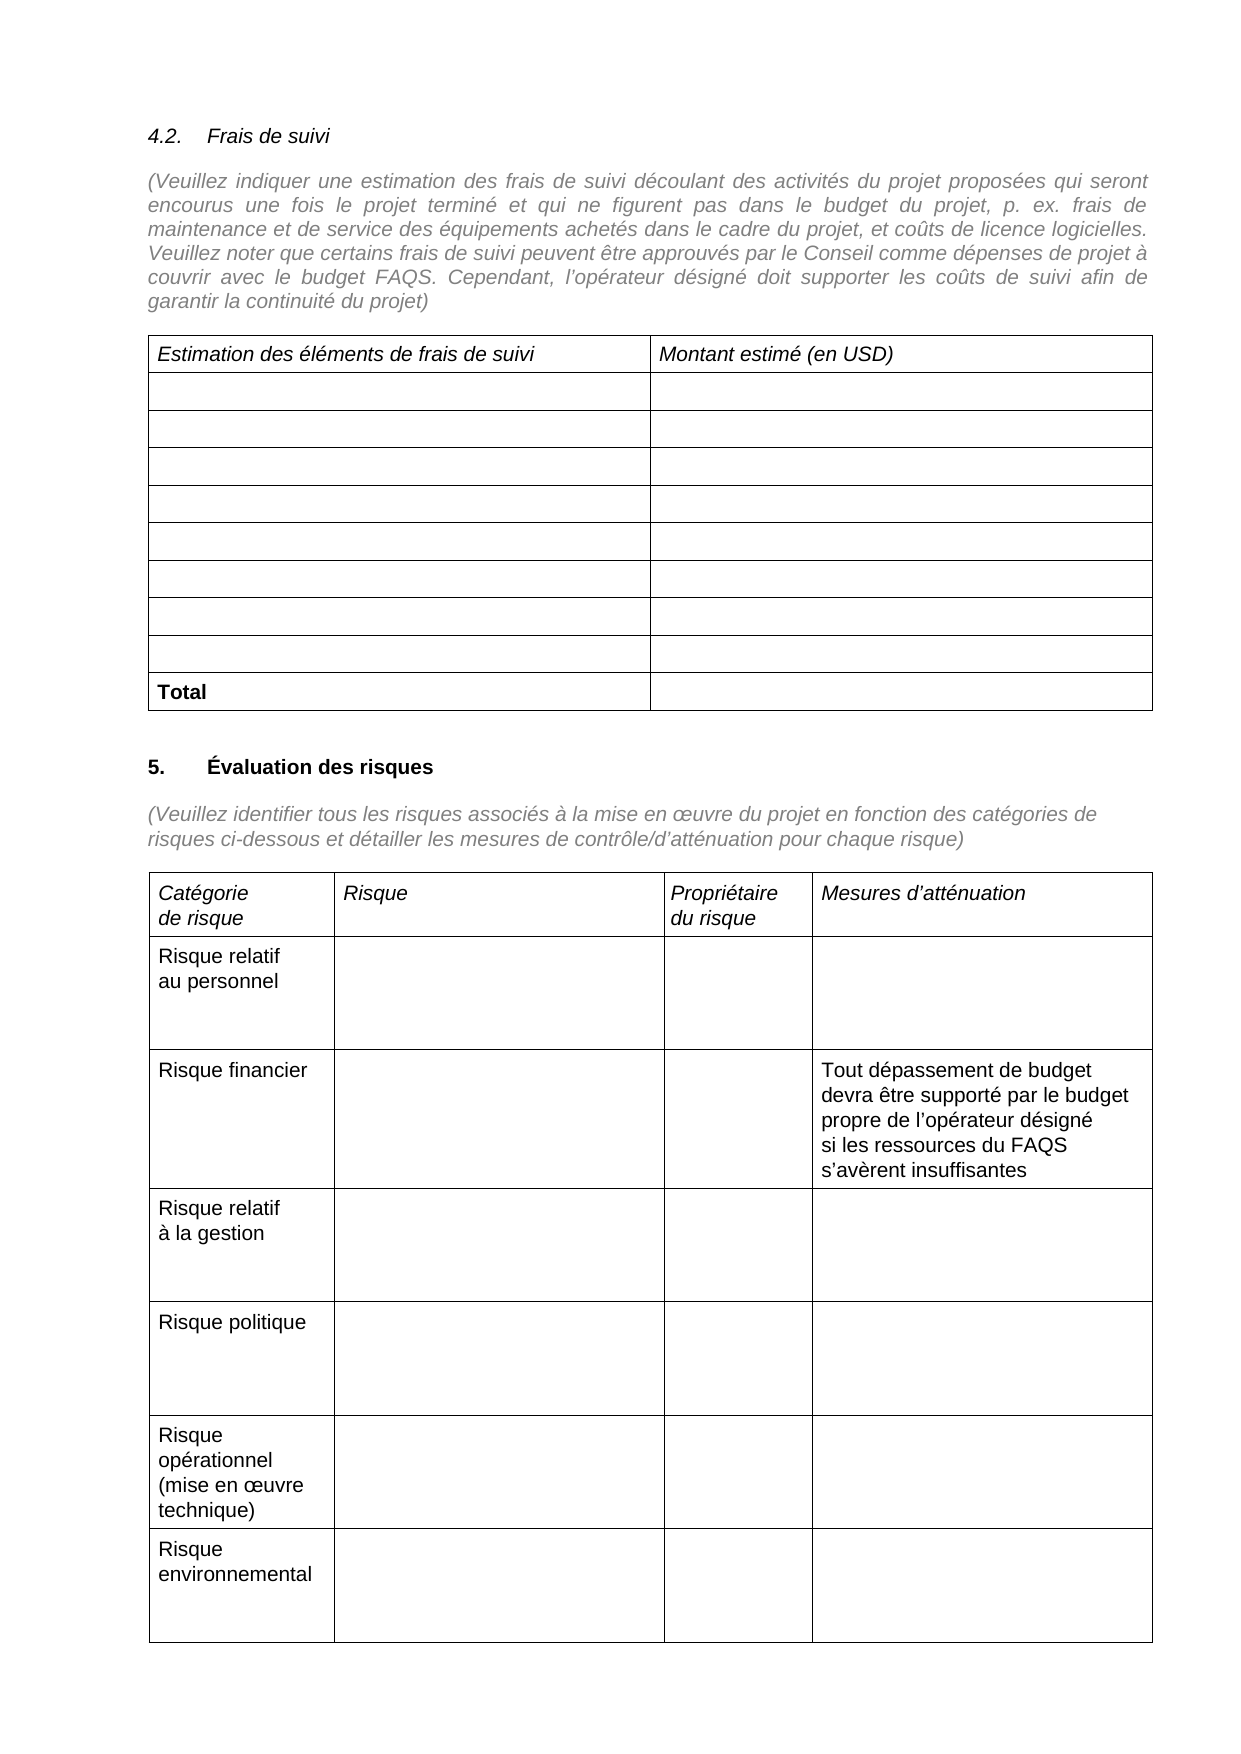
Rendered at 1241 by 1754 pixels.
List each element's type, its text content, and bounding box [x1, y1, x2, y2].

table_cell [651, 373, 1152, 410]
table_cell Risque relatif à la gestion [150, 1189, 334, 1301]
table_cell [651, 673, 1152, 710]
table_cell [149, 373, 650, 410]
text 5. Évaluation des risques [148, 754, 1152, 779]
table_cell [149, 636, 650, 672]
table_cell [813, 1529, 1152, 1642]
table_cell [665, 1416, 812, 1528]
table_cell [813, 1189, 1152, 1301]
table_cell Tout dépassement de budget devra être supporté par le budget propre de l’opérateur désigné si les ressources du FAQS s’avèrent insuffisantes [813, 1050, 1152, 1188]
text 4.2. Frais de suivi [148, 124, 1152, 148]
table_cell Total [149, 673, 650, 710]
table_cell [335, 937, 664, 1049]
table_cell [149, 411, 650, 447]
table_cell [651, 448, 1152, 485]
table_cell [651, 561, 1152, 597]
table_cell Risque politique [150, 1302, 334, 1415]
table_cell [335, 1529, 664, 1642]
table_cell [651, 486, 1152, 522]
table_cell [651, 636, 1152, 672]
table_header Catégorie de risque [150, 873, 334, 936]
table_header Mesures d’atténuation [813, 873, 1152, 936]
table_cell [665, 1189, 812, 1301]
table_cell [149, 486, 650, 522]
table_cell [149, 598, 650, 635]
table_header Montant estimé (en USD) [651, 336, 1152, 372]
table_cell [149, 561, 650, 597]
table_cell [665, 1529, 812, 1642]
table_cell [335, 1050, 664, 1188]
table_header Propriétaire du risque [665, 873, 812, 936]
table_header Risque [335, 873, 664, 936]
text (Veuillez identifier tous les risques associés à la mise en œuvre du projet en fonction des catégories de risques ci-dessous et détailler les mesures de contrôle/d’atténuation pour chaque risque) [148, 800, 1152, 850]
table_cell Risque opérationnel (mise en œuvre technique) [150, 1416, 334, 1528]
table_cell [665, 1302, 812, 1415]
text (Veuillez indiquer une estimation des frais de suivi découlant des activités du projet proposées qui seront encourus une fois le projet terminé et qui ne figurent pas dans le budget du projet, p. ex. frais de maintenance et de service des équipements achetés dans le cadre du projet, et coûts de licence logicielles. Veuillez noter que certains frais de suivi peuvent être approuvés par le Conseil comme dépenses de projet à couvrir avec le budget FAQS. Cependant, l’opérateur désigné doit supporter les coûts de suivi afin de garantir la continuité du projet) [148, 169, 1152, 313]
table_cell [335, 1302, 664, 1415]
table_cell [651, 598, 1152, 635]
table_cell [651, 411, 1152, 447]
table_cell Risque financier [150, 1050, 334, 1188]
table_cell [813, 1416, 1152, 1528]
table_cell [665, 1050, 812, 1188]
table_cell [335, 1416, 664, 1528]
table_header Estimation des éléments de frais de suivi [149, 336, 650, 372]
table_cell Risque environnemental [150, 1529, 334, 1642]
table_cell [651, 523, 1152, 560]
table_cell [149, 448, 650, 485]
table_cell [335, 1189, 664, 1301]
table_cell [813, 1302, 1152, 1415]
table_cell Risque relatif au personnel [150, 937, 334, 1049]
table_cell [665, 937, 812, 1049]
table_cell [813, 937, 1152, 1049]
table_cell [149, 523, 650, 560]
